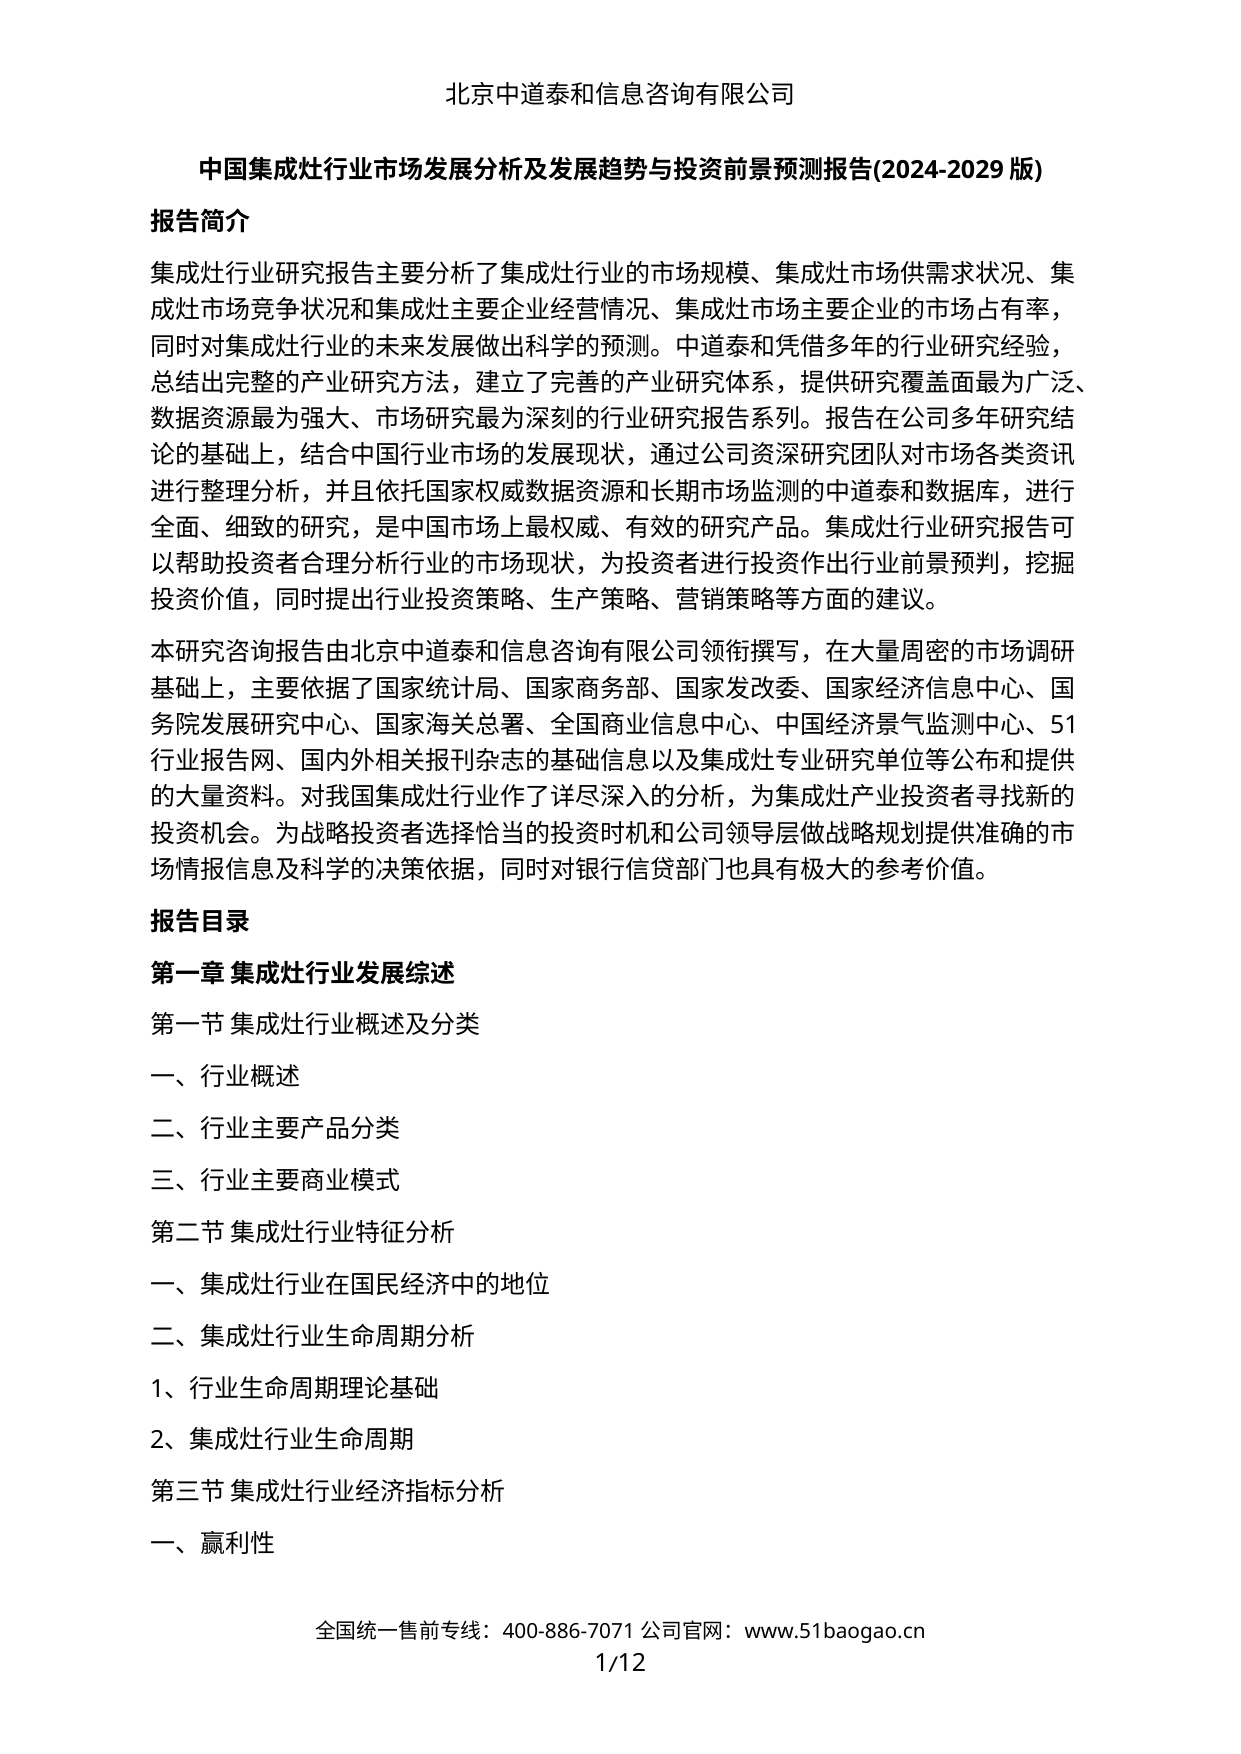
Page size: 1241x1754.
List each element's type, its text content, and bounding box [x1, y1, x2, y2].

text 第二节 集成灶行业特征分析 [150, 1212, 1090, 1249]
text 一、赢利性 [150, 1524, 1090, 1560]
text 报告目录 [150, 901, 1090, 937]
text 二、行业主要产品分类 [150, 1109, 1090, 1145]
text 一、集成灶行业在国民经济中的地位 [150, 1264, 1090, 1301]
text 2、集成灶行业生命周期 [150, 1420, 1090, 1456]
text 第三节 集成灶行业经济指标分析 [150, 1472, 1090, 1508]
text 第一节 集成灶行业概述及分类 [150, 1005, 1090, 1041]
text 报告简介 [150, 202, 1090, 238]
text 集成灶行业研究报告主要分析了集成灶行业的市场规模、集成灶市场供需求状况、集成灶市场竞争状况和集成灶主要企业经营情况、集成灶市场主要企业的市场占有率，同时对集成灶行业的未来发展做出科学的预测。中道泰和凭借多年的行业研究经验，总结出完整的产业研究方法，建立了完善的产业研究体系，提供研究覆盖面最为广泛、数据资源最为强大、市场研究最为深刻的行业研究报告系列。报告在公司多年研究结论的基础上，结合中国行业市场的发展现状，通过公司资深研究团队对市场各类资讯进行整理分析，并且依托国家权威数据资源和长期市场监测的中道泰和数据库，进行全面、细致的研究，是中国市场上最权威、有效的研究产品。集成灶行业研究报告可以帮助投资者合理分析行业的市场现状，为投资者进行投资作出行业前景预判，挖掘投资价值，同时提出行业投资策略、生产策略、营销策略等方面的建议。 [150, 254, 1090, 616]
text 中国集成灶行业市场发展分析及发展趋势与投资前景预测报告(2024-2029版) [150, 150, 1090, 186]
text 三、行业主要商业模式 [150, 1161, 1090, 1197]
text 本研究咨询报告由北京中道泰和信息咨询有限公司领衔撰写，在大量周密的市场调研基础上，主要依据了国家统计局、国家商务部、国家发改委、国家经济信息中心、国务院发展研究中心、国家海关总署、全国商业信息中心、中国经济景气监测中心、51行业报告网、国内外相关报刊杂志的基础信息以及集成灶专业研究单位等公布和提供的大量资料。对我国集成灶行业作了详尽深入的分析，为集成灶产业投资者寻找新的投资机会。为战略投资者选择恰当的投资时机和公司领导层做战略规划提供准确的市场情报信息及科学的决策依据，同时对银行信贷部门也具有极大的参考价值。 [150, 632, 1090, 886]
text 第一章 集成灶行业发展综述 [150, 953, 1090, 989]
text 二、集成灶行业生命周期分析 [150, 1316, 1090, 1352]
text 一、行业概述 [150, 1057, 1090, 1093]
text 1、行业生命周期理论基础 [150, 1368, 1090, 1404]
